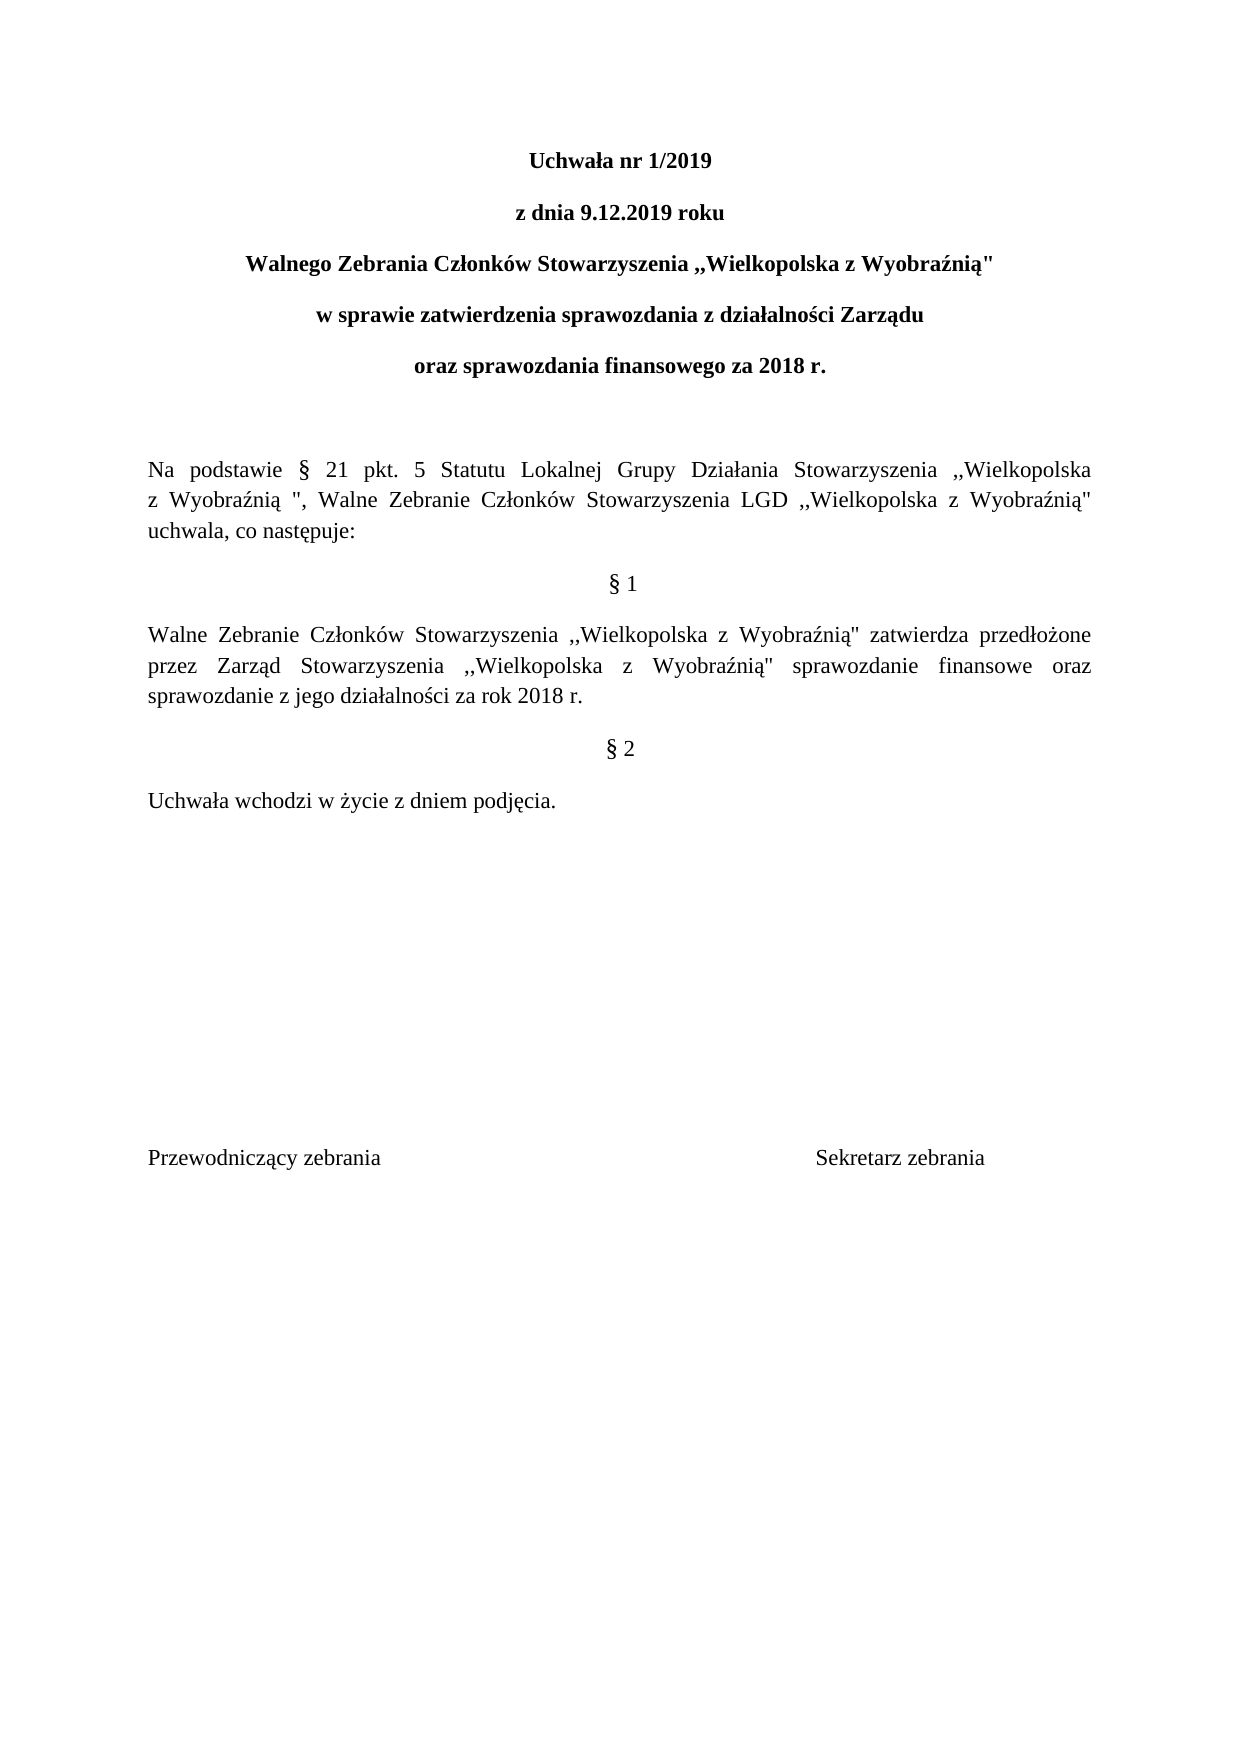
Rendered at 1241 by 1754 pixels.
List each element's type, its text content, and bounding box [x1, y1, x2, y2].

text Walnego Zebrania Członków Stowarzyszenia ,,Wielkopolska z Wyobraźnią" [148, 250, 1093, 276]
text § 1 [148, 568, 1093, 596]
text § 2 [148, 733, 1093, 762]
text w sprawie zatwierdzenia sprawozdania z działalności Zarządu [148, 301, 1093, 327]
text oraz sprawozdania finansowego za 2018 r. [148, 352, 1093, 378]
text Na podstawie § 21 pkt. 5 Statutu Lokalnej Grupy Działania Stowarzyszenia ,,Wielkopolska z Wyobraźnią ", Walne Zebranie Członków Stowarzyszenia LGD ,,Wielkopolska z Wyobraźnią" uchwala, co następuje: [148, 454, 1093, 543]
text Uchwała nr 1/2019 [148, 148, 1093, 174]
text z dnia 9.12.2019 roku [148, 199, 1093, 225]
text Uchwała wchodzi w życie z dniem podjęcia. [148, 787, 1093, 813]
text Walne Zebranie Członków Stowarzyszenia ,,Wielkopolska z Wyobraźnią'' zatwierdza przedłożone przez Zarząd Stowarzyszenia ,,Wielkopolska z Wyobraźnią'' sprawozdanie finansowe oraz sprawozdanie z jego działalności za rok 2018 r. [148, 622, 1093, 708]
text Przewodniczący zebrania Sekretarz zebrania [148, 1144, 1093, 1171]
